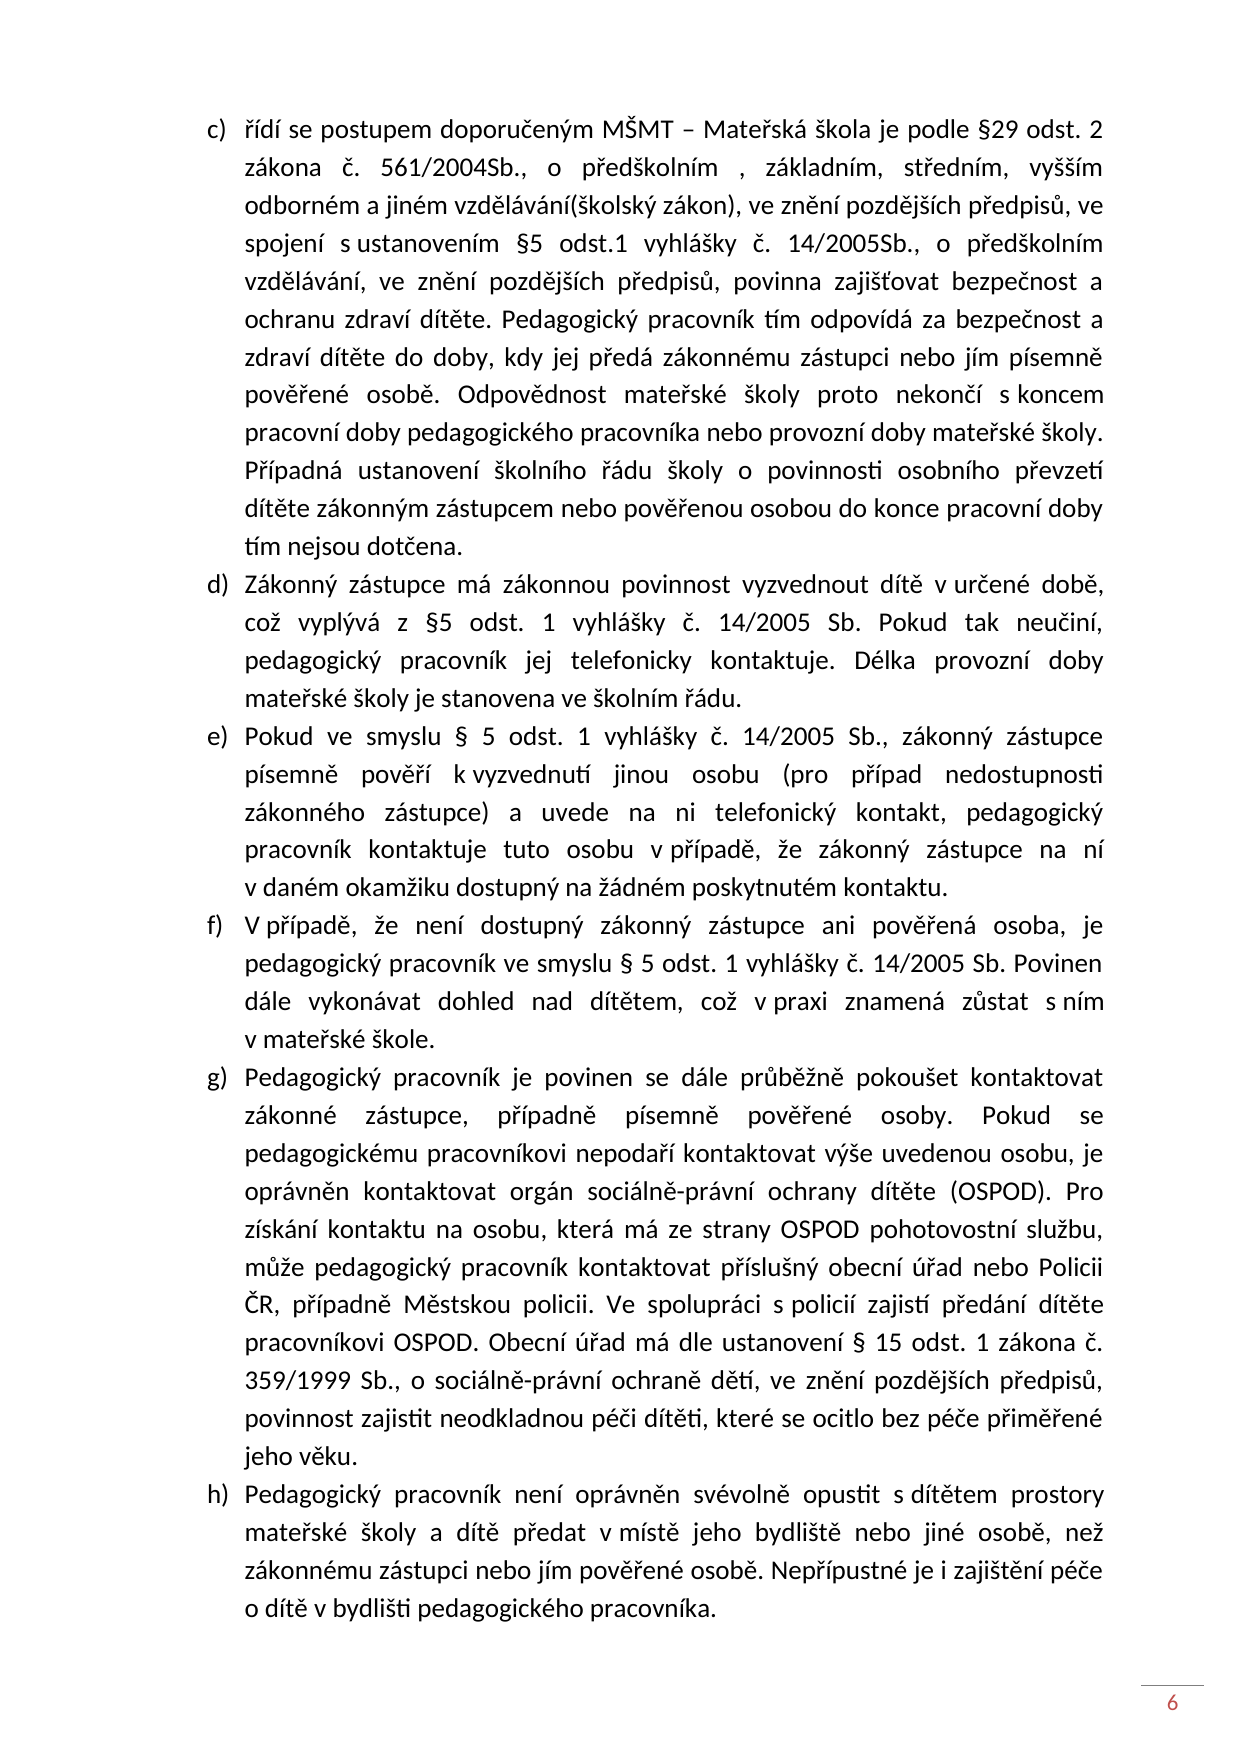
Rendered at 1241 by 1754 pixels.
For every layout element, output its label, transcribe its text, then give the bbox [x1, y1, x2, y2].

list Pedagogický pracovník je povinen se dále průběžně pokoušet kontaktovat zákonné zástupce, případně písemně pověřené osoby. Pokud se pedagogickému pracovníkovi nepodaří kontaktovat výše uvedenou osobu, je oprávněn kontaktovat orgán sociálně-právní ochrany dítěte (OSPOD). Pro získání kontaktu na osobu, která má ze strany OSPOD pohotovostní službu, může pedagogický pracovník kontaktovat příslušný obecní úřad nebo Policii ČR, případně Městskou policii. Ve spolupráci s policií zajistí předání dítěte pracovníkovi OSPOD. Obecní úřad má dle ustanovení § 15 odst. 1 zákona č. 359/1999 Sb., o sociálně-právní ochraně dětí, ve znění pozdějších předpisů, povinnost zajistit neodkladnou péči dítěti, které se ocitlo bez péče přiměřené jeho věku. [207, 1060, 1104, 1472]
list Pokud ve smyslu § 5 odst. 1 vyhlášky č. 14/2005 Sb., zákonný zástupce písemně pověří k vyzvednutí jinou osobu (pro případ nedostupnosti zákonného zástupce) a uvede na ni telefonický kontakt, pedagogický pracovník kontaktuje tuto osobu v případě, že zákonný zástupce na ní v daném okamžiku dostupný na žádném poskytnutém kontaktu. [207, 719, 1104, 903]
list řídí se postupem doporučeným MŠMT – Mateřská škola je podle §29 odst. 2 zákona č. 561/2004Sb., o předškolním , základním, středním, vyšším odborném a jiném vzdělávání(školský zákon), ve znění pozdějších předpisů, ve spojení s ustanovením §5 odst.1 vyhlášky č. 14/2005Sb., o předškolním vzdělávání, ve znění pozdějších předpisů, povinna zajišťovat bezpečnost a ochranu zdraví dítěte. Pedagogický pracovník tím odpovídá za bezpečnost a zdraví dítěte do doby, kdy jej předá zákonnému zástupci nebo jím písemně pověřené osobě. Odpovědnost mateřské školy proto nekončí s koncem pracovní doby pedagogického pracovníka nebo provozní doby mateřské školy. Případná ustanovení školního řádu školy o povinnosti osobního převzetí dítěte zákonným zástupcem nebo pověřenou osobou do konce pracovní doby tím nejsou dotčena. [207, 112, 1104, 562]
list V případě, že není dostupný zákonný zástupce ani pověřená osoba, je pedagogický pracovník ve smyslu § 5 odst. 1 vyhlášky č. 14/2005 Sb. Povinen dále vykonávat dohled nad dítětem, což v praxi znamená zůstat s ním v mateřské škole. [207, 908, 1104, 1055]
list Pedagogický pracovník není oprávněn svévolně opustit s dítětem prostory mateřské školy a dítě předat v místě jeho bydliště nebo jiné osobě, než zákonnému zástupci nebo jím pověřené osobě. Nepřípustné je i zajištění péče o dítě v bydlišti pedagogického pracovníka. [207, 1477, 1104, 1624]
list Zákonný zástupce má zákonnou povinnost vyzvednout dítě v určené době, což vyplývá z §5 odst. 1 vyhlášky č. 14/2005 Sb. Pokud tak neučiní, pedagogický pracovník jej telefonicky kontaktuje. Délka provozní doby mateřské školy je stanovena ve školním řádu. [207, 567, 1104, 714]
